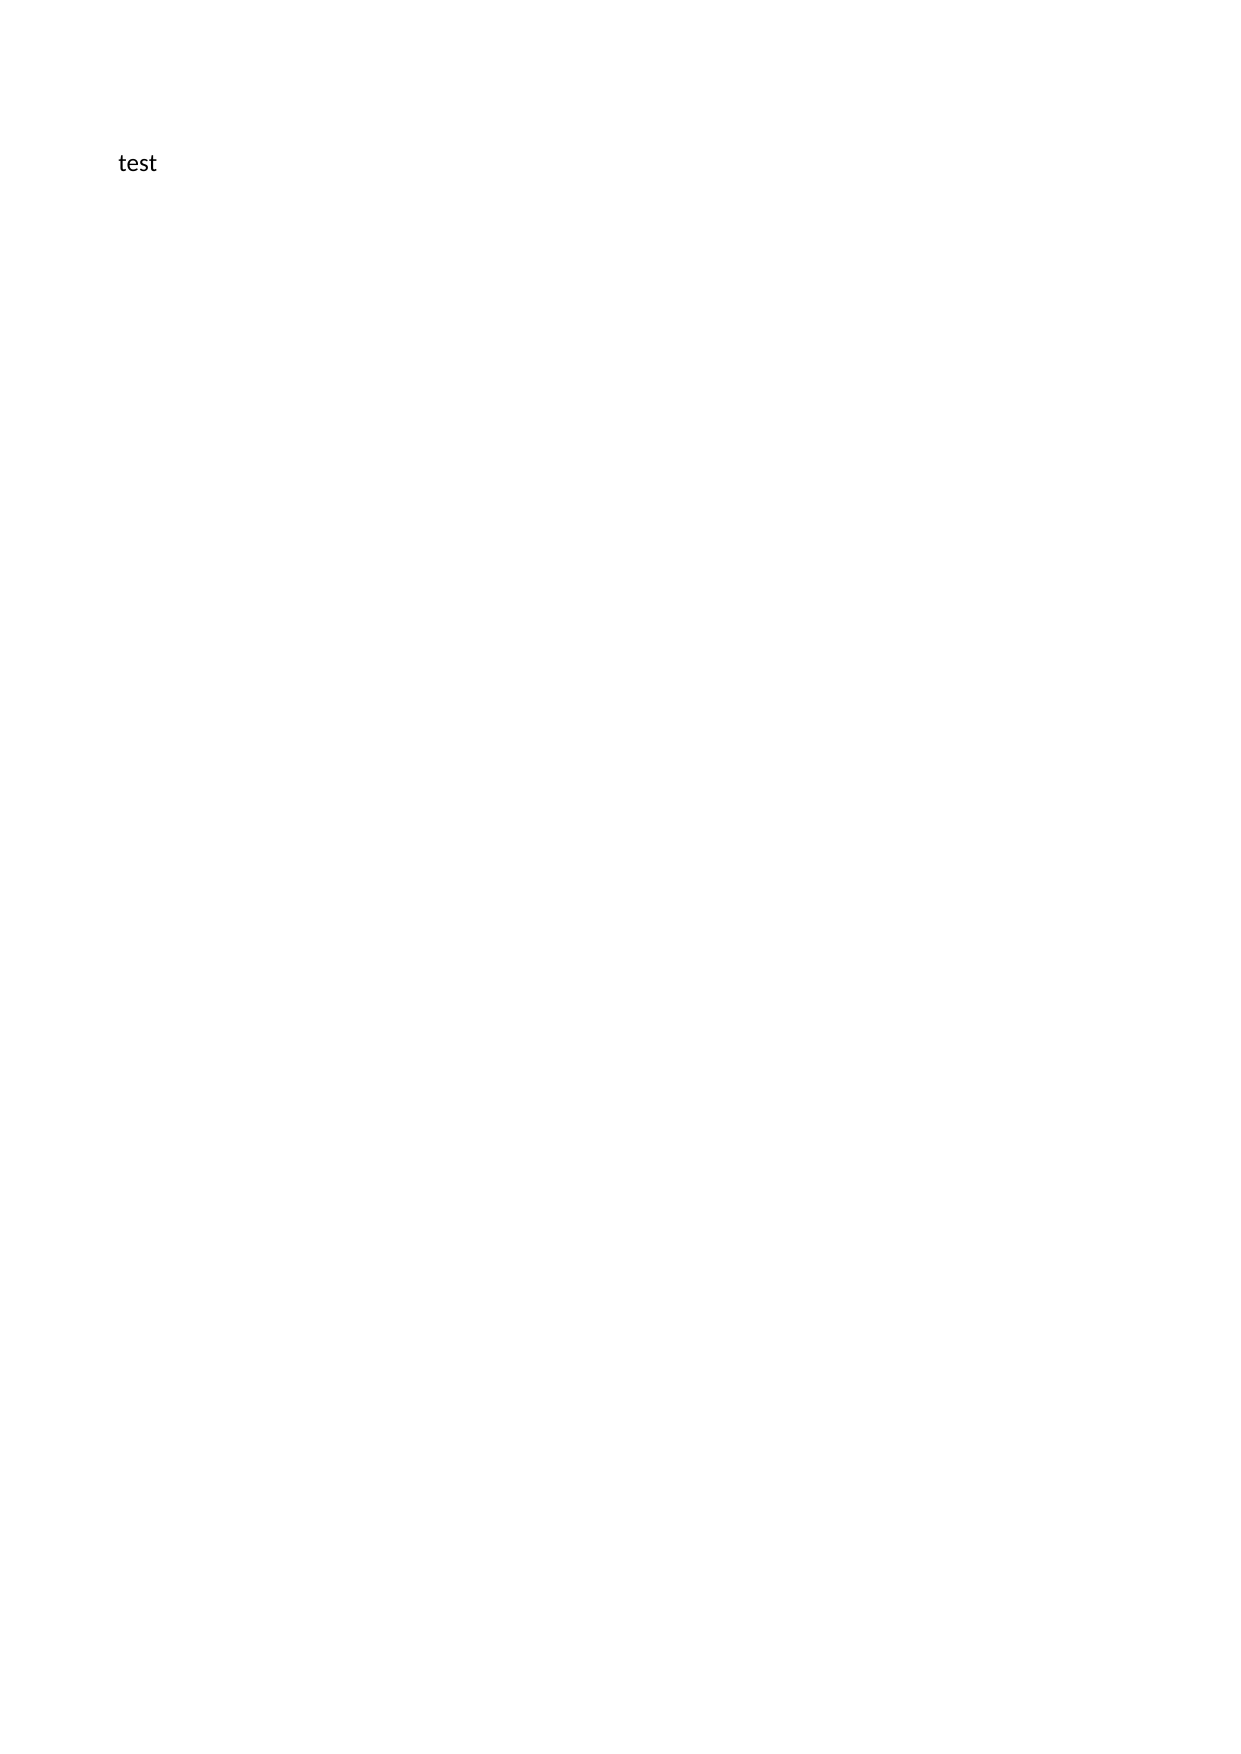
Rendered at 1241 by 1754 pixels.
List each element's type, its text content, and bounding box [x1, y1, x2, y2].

text test [118, 148, 1122, 178]
